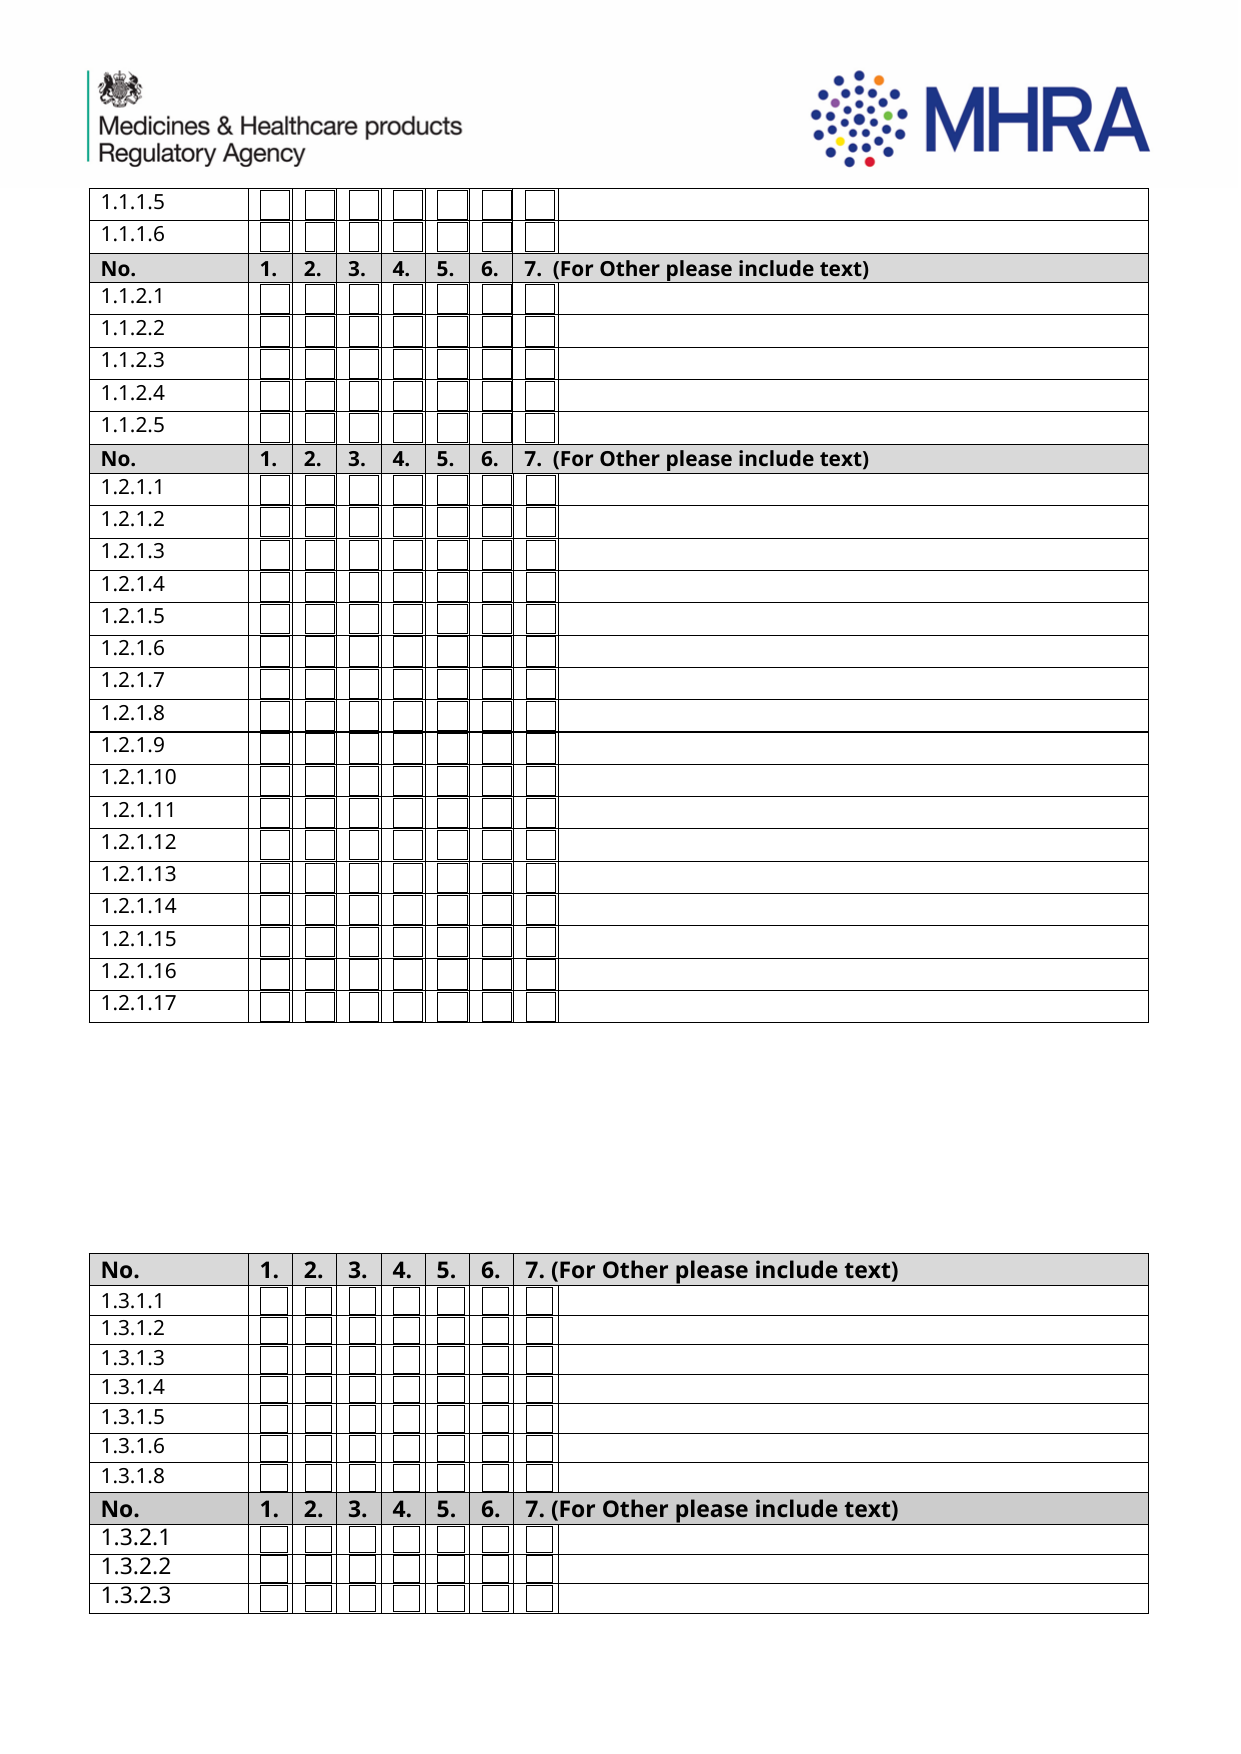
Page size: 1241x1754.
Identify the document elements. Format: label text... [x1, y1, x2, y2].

table_cell [293, 668, 336, 699]
table_cell [337, 700, 381, 731]
table_cell [426, 1345, 469, 1374]
table_cell [249, 668, 292, 699]
table_cell [249, 1316, 292, 1344]
table_cell 4. [382, 445, 425, 473]
table_cell [559, 1404, 1148, 1433]
table_cell [514, 539, 558, 570]
table_cell [470, 1375, 513, 1403]
table_cell [376, 1555, 381, 1583]
table_cell [337, 926, 381, 957]
table_cell [337, 1286, 381, 1315]
table_cell [382, 474, 425, 505]
table_cell 3. [337, 254, 381, 282]
table_cell [249, 315, 292, 347]
table_cell [382, 539, 425, 570]
table_cell [559, 603, 1148, 634]
table_cell [470, 1345, 513, 1374]
table_cell [559, 959, 1148, 990]
table_cell [382, 1404, 425, 1433]
table_cell [470, 1286, 513, 1315]
table_cell 1.2.1.16 [90, 959, 248, 990]
table_cell [249, 733, 260, 764]
table_cell [293, 1375, 336, 1403]
table_cell [514, 862, 558, 893]
table_cell [438, 960, 467, 989]
table_cell [559, 283, 1148, 314]
table_cell [559, 506, 1148, 538]
table_cell 1.3.1.2 [90, 1316, 248, 1344]
table_cell [470, 539, 513, 570]
table_cell [337, 1316, 381, 1344]
table_cell [382, 668, 425, 699]
table_cell [426, 1555, 437, 1583]
table_cell [261, 960, 289, 989]
table_cell 1.2.1.7 [90, 668, 248, 699]
table_cell [514, 1286, 558, 1315]
table_cell [382, 765, 425, 796]
table_cell [382, 283, 425, 314]
table_cell [337, 991, 381, 1022]
table_cell [293, 1404, 336, 1433]
table_cell [559, 765, 1148, 796]
table_cell [249, 506, 292, 538]
table_cell [382, 571, 425, 602]
table_cell [293, 765, 336, 796]
table_cell [293, 1434, 336, 1462]
table_cell [470, 1584, 513, 1612]
table_cell [382, 926, 425, 957]
table_cell [470, 1434, 513, 1462]
table_cell [426, 283, 469, 314]
table_cell [514, 1555, 526, 1583]
table_cell [293, 603, 336, 634]
table_cell [559, 1286, 1148, 1315]
table_cell [514, 506, 558, 538]
table_cell [470, 1525, 513, 1553]
table_cell [559, 1525, 1148, 1553]
table_cell [382, 506, 425, 538]
table_cell [470, 474, 513, 505]
table_cell [293, 862, 336, 893]
table_cell [514, 700, 558, 731]
table_cell [337, 733, 349, 764]
table_cell 4. [382, 1493, 425, 1524]
table_cell [470, 926, 513, 957]
table_cell [293, 733, 305, 764]
table_cell 7. (For Other please include text) [513, 445, 1148, 473]
table_cell [470, 1463, 513, 1492]
table_cell [249, 1555, 260, 1583]
table_cell [249, 1525, 292, 1553]
table_cell 1.2.1.2 [90, 506, 248, 538]
table_cell [470, 412, 512, 443]
table_cell [261, 1556, 287, 1582]
table_cell [513, 315, 558, 347]
table_cell 1. [249, 1493, 292, 1524]
table_cell 3. [337, 445, 381, 473]
table_cell [514, 1316, 558, 1344]
table_cell [426, 315, 469, 347]
table_cell [470, 894, 513, 925]
table_cell 1.2.1.10 [90, 765, 248, 796]
table_cell [514, 959, 526, 990]
table_cell [514, 733, 526, 764]
table_cell [249, 571, 292, 602]
table_cell [293, 991, 336, 1022]
table_cell [382, 1463, 425, 1492]
table_cell [382, 1525, 425, 1553]
table_cell [470, 221, 512, 253]
table_header 4. [382, 1254, 425, 1285]
table_cell [382, 829, 425, 861]
table_cell 1.3.1.6 [90, 1434, 248, 1462]
table_cell [438, 637, 467, 666]
table_cell 1.2.1.6 [90, 636, 248, 667]
table_cell [559, 474, 1148, 505]
table_cell No. [90, 254, 248, 282]
table_cell [559, 862, 1148, 893]
table_cell [513, 412, 558, 443]
table_cell [470, 1316, 513, 1344]
table_cell [337, 1345, 381, 1374]
table_cell [559, 189, 1148, 220]
table_cell [293, 959, 305, 990]
table_cell [382, 1316, 425, 1344]
table_cell 1.3.2.1 [90, 1525, 248, 1553]
table_cell [559, 1434, 1148, 1462]
table_cell [249, 862, 292, 893]
table_cell 1.2.1.11 [90, 797, 248, 828]
table_cell [293, 1584, 336, 1612]
table_cell [559, 636, 1148, 667]
table_cell [426, 221, 469, 253]
table_cell 1.3.2.2 [90, 1555, 248, 1583]
table_cell 1.1.2.3 [90, 348, 248, 379]
table_cell [559, 1555, 1148, 1583]
table_cell [513, 380, 558, 411]
table_cell [509, 1555, 513, 1583]
table_cell [426, 733, 437, 764]
table_cell [293, 636, 305, 667]
table_cell [293, 797, 336, 828]
table_cell [527, 637, 555, 666]
table_cell 1.2.1.12 [90, 829, 248, 861]
table_cell 1.3.2.3 [90, 1584, 248, 1612]
table_cell [514, 894, 558, 925]
table_cell 7. (For Other please include text) [514, 1493, 1148, 1524]
table_cell 6. [470, 254, 512, 282]
table_cell [483, 637, 511, 666]
table_header 5. [426, 1254, 469, 1285]
table_cell [382, 1584, 425, 1612]
table_cell [559, 1463, 1148, 1492]
table_cell [293, 1525, 336, 1553]
table_cell [514, 668, 558, 699]
table_cell [514, 571, 558, 602]
table_cell [293, 1463, 336, 1492]
table_cell [470, 506, 513, 538]
table_cell [293, 1345, 336, 1374]
table_cell [426, 829, 469, 861]
table_cell [337, 668, 381, 699]
table_cell [514, 1584, 558, 1612]
table_cell [559, 1375, 1148, 1403]
table_cell [382, 603, 425, 634]
table_cell [249, 829, 292, 861]
table_cell [559, 829, 1148, 861]
table_cell [350, 637, 378, 666]
table_cell [470, 765, 513, 796]
table_cell [249, 189, 292, 220]
table_cell 1.2.1.3 [90, 539, 248, 570]
table_cell 1.1.1.5 [90, 189, 248, 220]
table_cell 2. [293, 254, 336, 282]
table_cell [249, 412, 292, 443]
table_cell [337, 315, 381, 347]
table_cell [293, 189, 336, 220]
table_cell [382, 1375, 425, 1403]
table_header 6. [470, 1254, 513, 1285]
table_cell [514, 1434, 558, 1462]
table_cell [293, 315, 336, 347]
table_cell [470, 733, 482, 764]
table_cell [426, 1434, 469, 1462]
table_cell [293, 283, 336, 314]
table_cell [514, 636, 526, 667]
table_cell [337, 862, 381, 893]
table_cell 1.2.1.4 [90, 571, 248, 602]
table_cell 1.1.1.6 [90, 221, 248, 253]
table_cell [470, 829, 513, 861]
table_cell [288, 1555, 292, 1583]
table_cell [470, 991, 513, 1022]
table_cell [527, 1556, 552, 1582]
table_cell 1.2.1.13 [90, 862, 248, 893]
table_cell 1.2.1.5 [90, 603, 248, 634]
table_cell [559, 539, 1148, 570]
table_cell [426, 506, 469, 538]
table_header No. [90, 1254, 248, 1285]
table_cell [337, 1463, 381, 1492]
table_cell [382, 221, 425, 253]
table_cell [337, 1434, 381, 1462]
table_cell [470, 315, 512, 347]
table_cell [249, 1286, 292, 1315]
table_cell [382, 862, 425, 893]
table_cell [382, 797, 425, 828]
table_cell [426, 539, 469, 570]
table_cell [470, 959, 482, 990]
table_cell [559, 668, 1148, 699]
table_cell No. [90, 445, 248, 473]
table_cell 2. [293, 1493, 336, 1524]
table_cell [559, 894, 1148, 925]
table_cell 1.1.2.5 [90, 412, 248, 443]
table_cell [394, 637, 422, 666]
table_cell [249, 1404, 292, 1433]
table_cell 1.2.1.14 [90, 894, 248, 925]
table_cell [293, 1555, 305, 1583]
table_cell [426, 668, 469, 699]
table_cell [559, 733, 1148, 764]
table_cell [514, 765, 558, 796]
table_cell [470, 380, 512, 411]
table_cell [382, 1286, 425, 1315]
table_cell [470, 668, 513, 699]
table_cell [426, 474, 469, 505]
table_cell [249, 221, 292, 253]
table_cell [470, 797, 513, 828]
table_cell [426, 1404, 469, 1433]
table_cell [382, 636, 393, 667]
table_cell [249, 474, 292, 505]
table_cell [514, 1345, 558, 1374]
table_cell 1.3.1.1 [90, 1286, 248, 1315]
table_header 2. [293, 1254, 336, 1285]
table_cell [337, 894, 381, 925]
table_cell [332, 1555, 336, 1583]
table_cell [513, 283, 558, 314]
table_cell [293, 829, 336, 861]
table_cell [514, 1375, 558, 1403]
table_cell [293, 571, 336, 602]
table_cell [559, 380, 1148, 411]
table_cell No. [90, 1493, 248, 1524]
table_cell [394, 1556, 419, 1582]
table_cell [382, 1345, 425, 1374]
table_cell [306, 1556, 331, 1582]
table_cell [261, 637, 289, 666]
table_cell [350, 1556, 375, 1582]
table_cell [293, 539, 336, 570]
table_cell [337, 1375, 381, 1403]
table_cell [249, 991, 292, 1022]
table_cell [514, 797, 558, 828]
table_cell [527, 960, 555, 989]
table_cell [337, 1584, 381, 1612]
table_header 7. (For Other please include text) [514, 1254, 1148, 1285]
table_cell [249, 283, 292, 314]
table_cell [514, 1463, 558, 1492]
table_cell [382, 1434, 425, 1462]
picture [0, 0, 1239, 188]
table_cell 1.1.2.4 [90, 380, 248, 411]
table_cell [465, 1555, 469, 1583]
table_cell 1.3.1.5 [90, 1404, 248, 1433]
table_cell [470, 283, 512, 314]
table_cell [382, 315, 425, 347]
table_cell 3. [337, 1493, 381, 1524]
table_cell 1.2.1.17 [90, 991, 248, 1022]
table_cell [426, 1584, 469, 1612]
table_cell [559, 991, 1148, 1022]
table_cell [382, 959, 393, 990]
table_cell [513, 221, 558, 253]
table_cell 1. [249, 254, 292, 282]
table_cell 7. (For Other please include text) [513, 254, 1148, 282]
table_cell [426, 189, 469, 220]
table_cell [426, 926, 469, 957]
table_cell [249, 348, 292, 379]
table_cell [514, 926, 558, 957]
table_cell [470, 636, 482, 667]
table_cell [249, 959, 260, 990]
table_cell [426, 765, 469, 796]
table_cell [249, 1434, 292, 1462]
table_cell [293, 894, 336, 925]
table_cell [426, 894, 469, 925]
table_cell [382, 412, 425, 443]
table_cell [426, 1463, 469, 1492]
table_cell [470, 603, 513, 634]
table_cell 1. [249, 445, 292, 473]
table_cell [394, 734, 422, 763]
table_cell 4. [382, 254, 425, 282]
table_cell [470, 189, 512, 220]
table_cell [553, 1555, 558, 1583]
table_cell [382, 991, 425, 1022]
table_cell [426, 636, 437, 667]
table_cell [426, 700, 469, 731]
table_cell [249, 797, 292, 828]
table_cell [382, 189, 425, 220]
table_cell [249, 380, 292, 411]
table_cell [513, 189, 558, 220]
table_cell [514, 829, 558, 861]
table_cell 5. [426, 445, 469, 473]
table_cell [382, 733, 393, 764]
table_cell [513, 348, 558, 379]
table_cell [337, 1525, 381, 1553]
table_cell [293, 926, 336, 957]
table_cell 1.3.1.3 [90, 1345, 248, 1374]
table_cell 1.2.1.9 [90, 733, 248, 764]
table_cell 1.2.1.15 [90, 926, 248, 957]
table_cell [337, 1404, 381, 1433]
table_cell [426, 991, 469, 1022]
table_cell [249, 894, 292, 925]
table_cell [470, 1404, 513, 1433]
table_cell [426, 862, 469, 893]
table_cell [426, 1286, 469, 1315]
table_cell [337, 765, 381, 796]
table_cell [559, 926, 1148, 957]
table_cell [293, 700, 336, 731]
table_cell [514, 1404, 558, 1433]
table_cell [559, 700, 1148, 731]
table_cell [306, 734, 334, 763]
table_cell [559, 1316, 1148, 1344]
table_cell [470, 571, 513, 602]
table_cell [559, 348, 1148, 379]
table_cell [426, 797, 469, 828]
table_cell [483, 960, 511, 989]
table_cell [382, 380, 425, 411]
table_cell [249, 1375, 292, 1403]
table_cell [293, 1286, 336, 1315]
table_cell [470, 1555, 482, 1583]
table_cell [420, 1555, 425, 1583]
table_cell [337, 348, 381, 379]
table_cell [249, 1584, 292, 1612]
table_cell [249, 1345, 292, 1374]
table_cell [483, 734, 511, 763]
table_cell 6. [470, 1493, 513, 1524]
table_cell [293, 412, 336, 443]
table_cell [483, 1556, 508, 1582]
table_cell [559, 797, 1148, 828]
table_cell [293, 348, 336, 379]
table_cell [426, 1375, 469, 1403]
table_cell [514, 474, 558, 505]
table_cell [293, 506, 336, 538]
table_cell [514, 1525, 558, 1553]
table_header 3. [337, 1254, 381, 1285]
table_cell [394, 960, 422, 989]
table_cell [350, 734, 378, 763]
table_header 1. [249, 1254, 292, 1285]
table_cell 1.2.1.1 [90, 474, 248, 505]
table_cell [337, 539, 381, 570]
table_cell [249, 603, 292, 634]
table_cell [337, 829, 381, 861]
table_cell 1.2.1.8 [90, 700, 248, 731]
table_cell [293, 474, 336, 505]
table_cell [337, 959, 349, 990]
table_cell [426, 1316, 469, 1344]
table_cell [337, 506, 381, 538]
table_cell 1.1.2.1 [90, 283, 248, 314]
table_cell [337, 283, 381, 314]
table_cell [337, 1555, 349, 1583]
table_cell [559, 221, 1148, 253]
table_cell [426, 412, 469, 443]
table_cell 5. [426, 254, 469, 282]
table_cell [350, 960, 378, 989]
table_cell [470, 700, 513, 731]
table_cell [293, 380, 336, 411]
table_cell [426, 571, 469, 602]
table_cell [559, 1345, 1148, 1374]
table_cell 5. [426, 1493, 469, 1524]
table_cell [382, 1555, 393, 1583]
table_cell [337, 474, 381, 505]
table_cell [249, 765, 292, 796]
table_cell [306, 637, 334, 666]
table_cell [249, 926, 292, 957]
table_cell [382, 348, 425, 379]
table_cell [249, 1463, 292, 1492]
table_cell [559, 412, 1148, 443]
table_cell [527, 734, 555, 763]
table_cell [426, 1525, 469, 1553]
table_cell [293, 1316, 336, 1344]
table_cell [438, 1556, 464, 1582]
table_cell [337, 636, 349, 667]
table_cell [426, 348, 469, 379]
table_cell 2. [293, 445, 336, 473]
table_cell [337, 221, 381, 253]
table_cell 1.1.2.2 [90, 315, 248, 347]
table_cell [337, 189, 381, 220]
table_cell [337, 571, 381, 602]
table_cell [337, 380, 381, 411]
table_cell 6. [470, 445, 512, 473]
table_cell [559, 1584, 1148, 1612]
table_cell [249, 700, 292, 731]
table_cell [382, 894, 425, 925]
table_cell [514, 603, 558, 634]
table_cell [306, 960, 334, 989]
table_cell [382, 700, 425, 731]
table_cell [559, 571, 1148, 602]
table_cell 1.3.1.4 [90, 1375, 248, 1403]
table_cell [426, 959, 437, 990]
table_cell [261, 734, 289, 763]
table_cell [426, 380, 469, 411]
table_cell [337, 797, 381, 828]
table_cell [438, 734, 467, 763]
table_cell [249, 636, 260, 667]
table_cell [249, 539, 292, 570]
table_cell [337, 603, 381, 634]
table_cell [470, 348, 512, 379]
table_cell [426, 603, 469, 634]
table_cell [337, 412, 381, 443]
table_cell [559, 315, 1148, 347]
table_cell [470, 862, 513, 893]
table_cell [293, 221, 336, 253]
table_cell [514, 991, 558, 1022]
table_cell 1.3.1.8 [90, 1463, 248, 1492]
